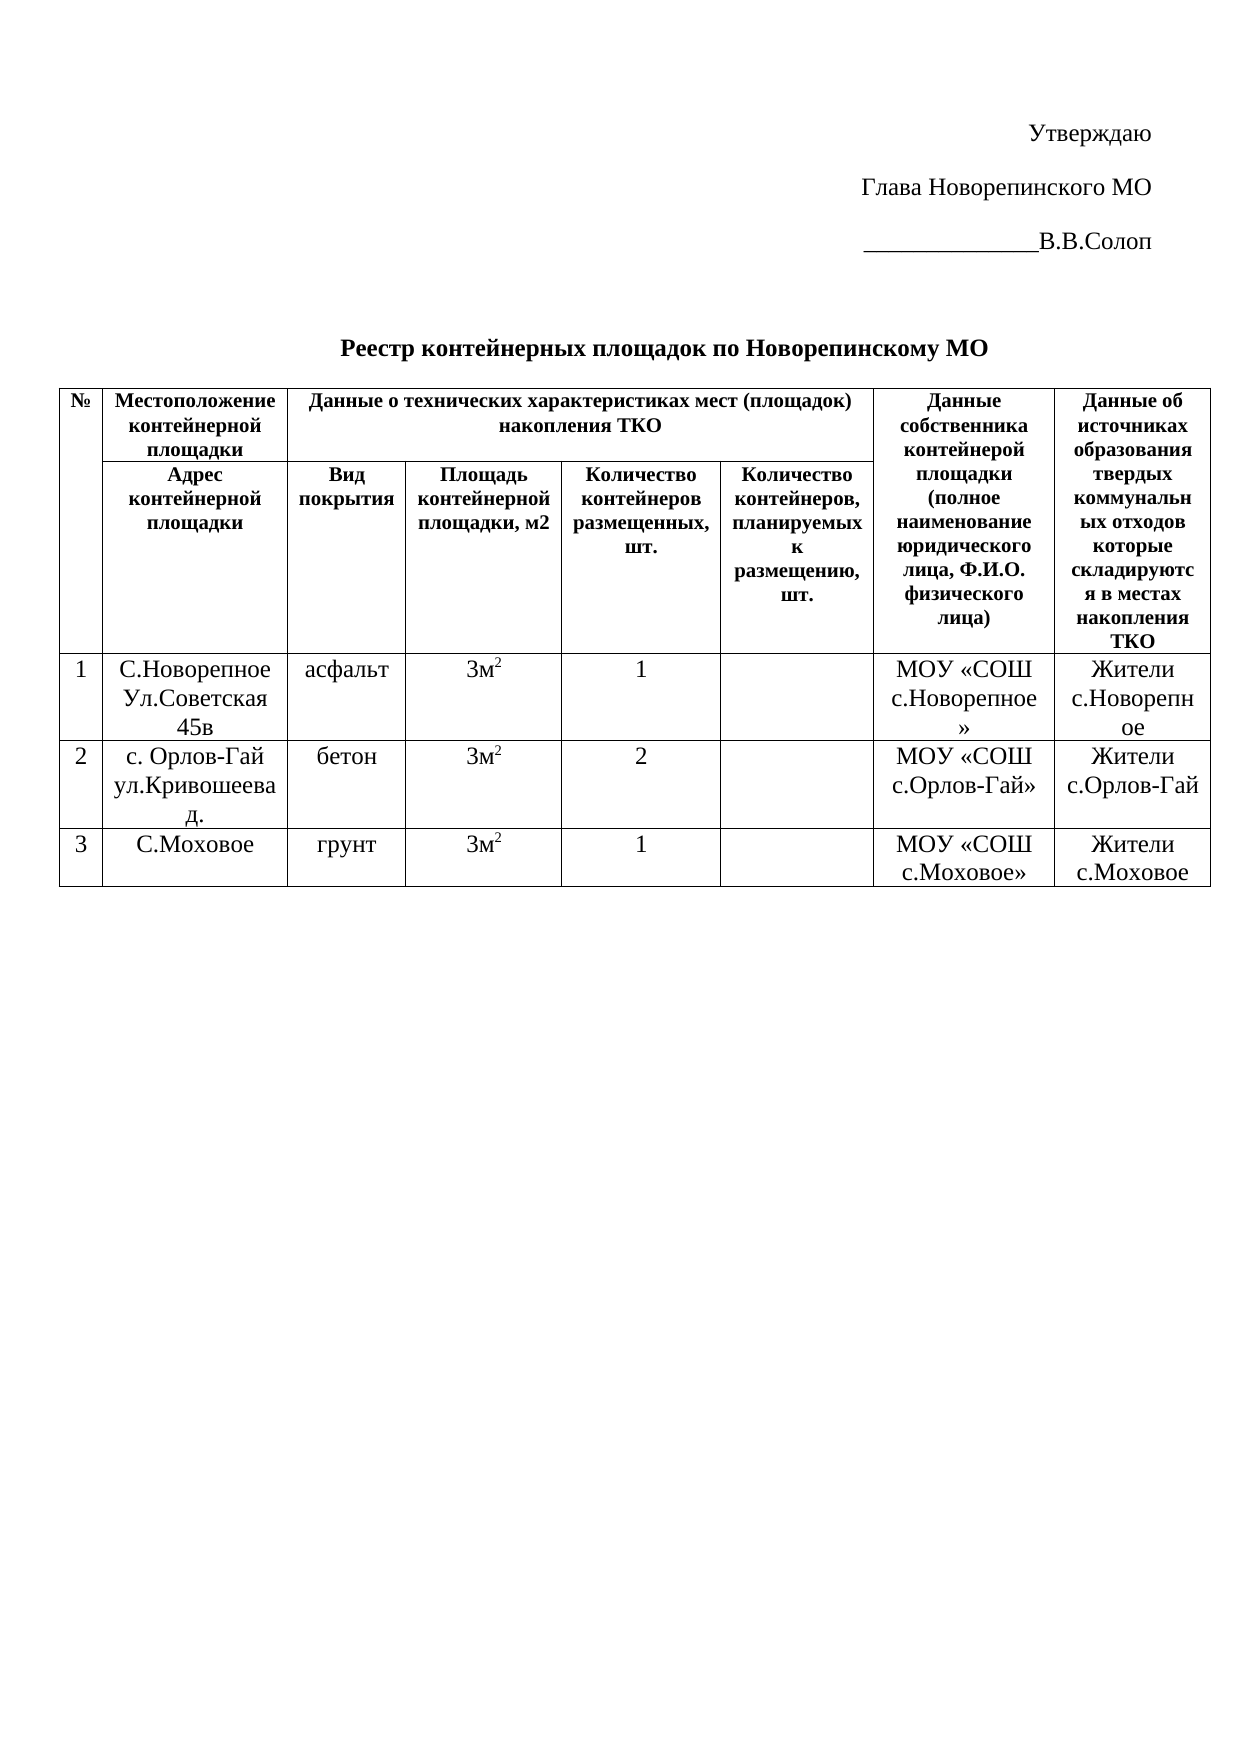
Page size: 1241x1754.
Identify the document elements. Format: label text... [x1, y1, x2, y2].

table_cell Количество контейнеров размещенных, шт. [562, 462, 720, 653]
table_cell 1 [60, 654, 102, 740]
table_cell 2 [60, 741, 102, 828]
table_cell Жители с.Новорепное [1055, 654, 1210, 740]
table_cell бетон [288, 741, 405, 828]
table_cell 1 [562, 829, 720, 886]
table_cell МОУ «СОШ с.Моховое» [874, 829, 1054, 886]
table_cell грунт [288, 829, 405, 886]
table_cell [721, 829, 873, 886]
table_cell 3м2 [406, 829, 561, 886]
table_header Данные о технических характеристиках мест (площадок) накопления ТКО [288, 389, 873, 461]
table_cell МОУ «СОШ с.Орлов-Гай» [874, 741, 1054, 828]
table_header № [60, 389, 102, 653]
table_header Данные собственника контейнерой площадки (полное наименование юридического лица, Ф.И.О. физического лица) [874, 389, 1054, 653]
text Утверждаю [177, 118, 1152, 147]
table_cell С.Новорепное Ул.Советская 45в [103, 654, 287, 740]
text ______________В.В.Солоп [177, 226, 1152, 254]
table_cell МОУ «СОШ с.Новорепное» [874, 654, 1054, 740]
table_cell С.Моховое [103, 829, 287, 886]
table_cell [721, 741, 873, 828]
table_cell Количество контейнеров, планируемых к размещению, шт. [721, 462, 873, 653]
table_header Данные об источниках образования твердых коммунальных отходов которые складируются в местах накопления ТКО [1055, 389, 1210, 653]
table_cell с. Орлов-Гай ул.Кривошеева д. [103, 741, 287, 828]
table_cell 1 [562, 654, 720, 740]
table_cell 3м2 [406, 741, 561, 828]
table_cell Площадь контейнерной площадки, м2 [406, 462, 561, 653]
table_cell Адрес контейнерной площадки [103, 462, 287, 653]
table_cell Вид покрытия [288, 462, 405, 653]
table_cell 3м2 [406, 654, 561, 740]
table_cell Жители с.Моховое [1055, 829, 1210, 886]
table_cell 2 [562, 741, 720, 828]
table_cell асфальт [288, 654, 405, 740]
text Реестр контейнерных площадок по Новорепинскому МО [177, 333, 1152, 362]
table_cell [721, 654, 873, 740]
table_cell 3 [60, 829, 102, 886]
table_header Местоположение контейнерной площадки [103, 389, 287, 461]
text Глава Новорепинского МО [177, 172, 1152, 201]
table_cell Жители с.Орлов-Гай [1055, 741, 1210, 828]
